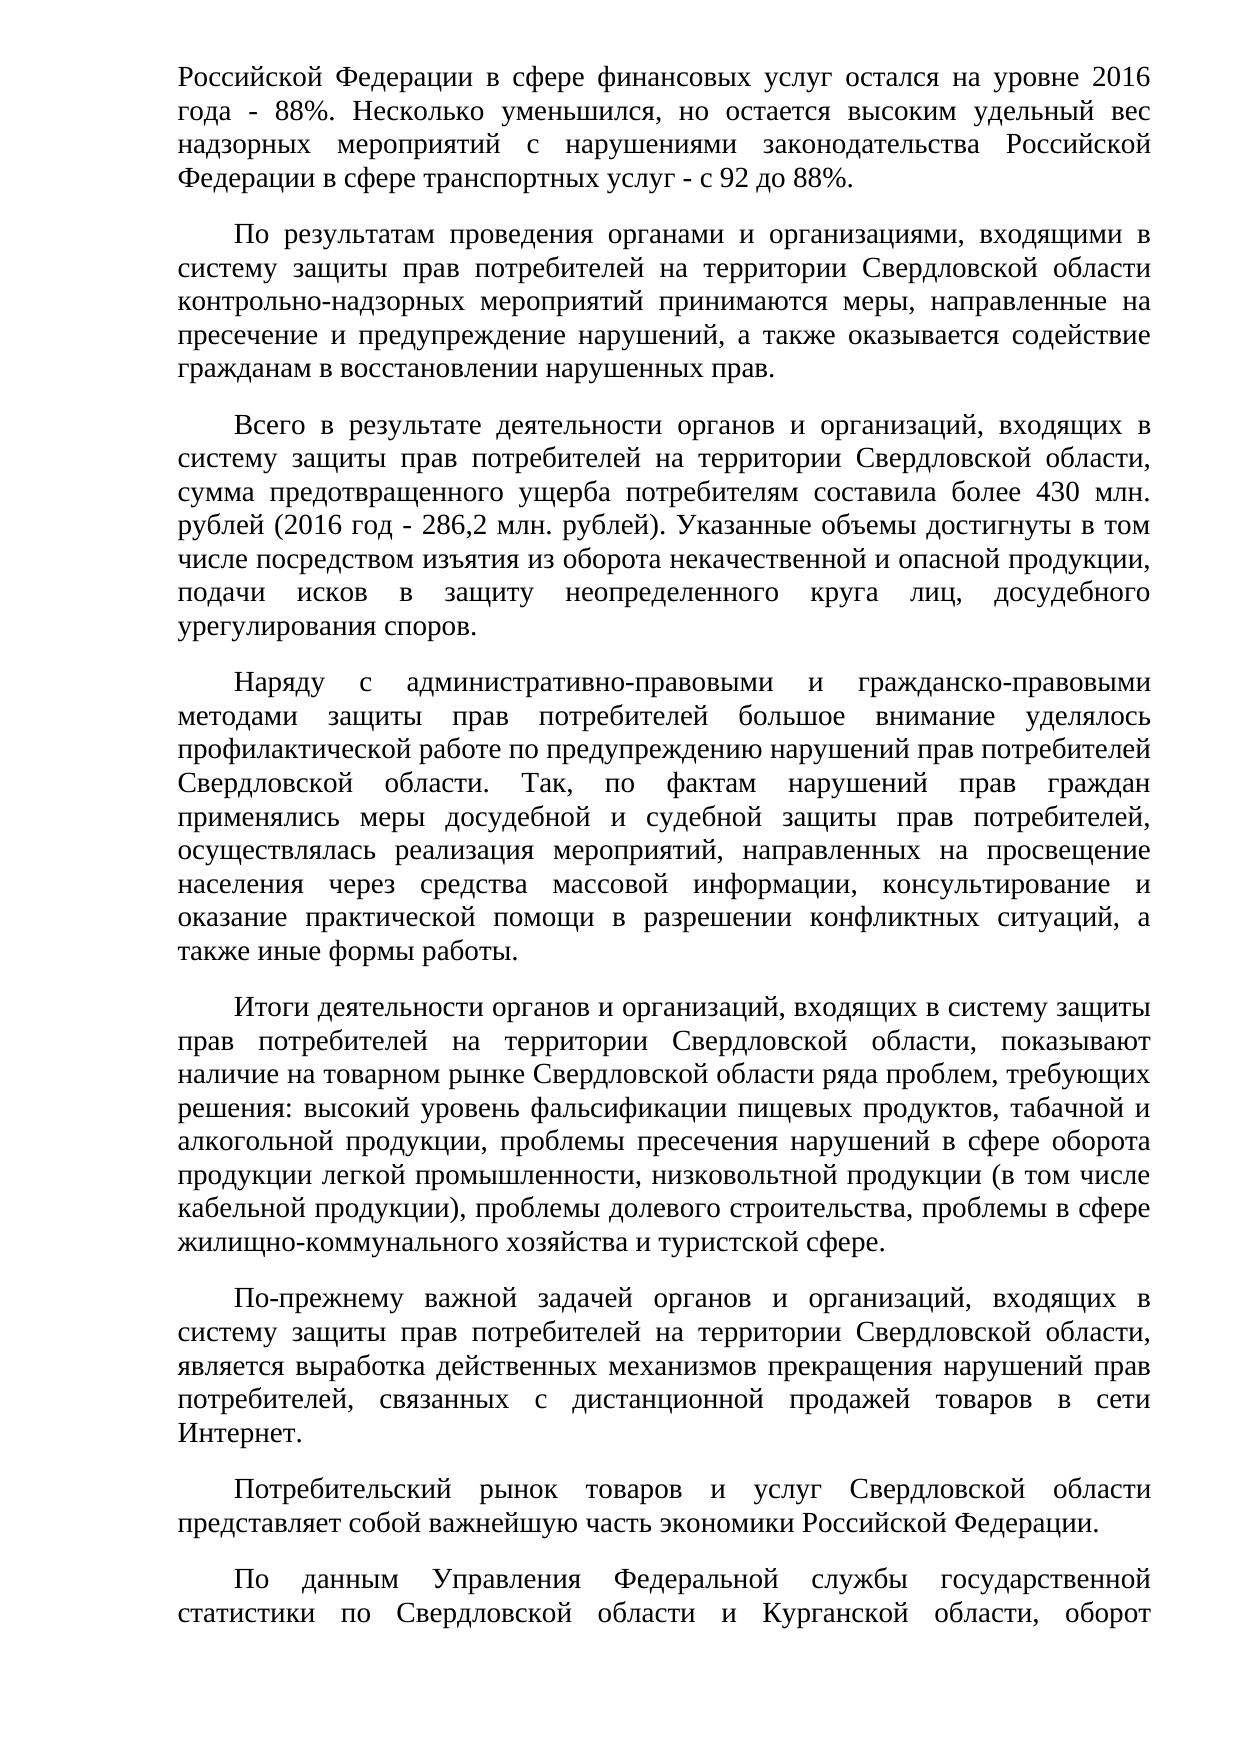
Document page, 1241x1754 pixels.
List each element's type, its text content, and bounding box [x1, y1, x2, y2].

text Потребительский рынок товаров и услуг Свердловской области представляет собой важнейшую часть экономики Российской Федерации. [177, 1471, 1152, 1538]
text По результатам проведения органами и организациями, входящими в систему защиты прав потребителей на территории Свердловской области контрольно-надзорных мероприятий принимаются меры, направленные на пресечение и предупреждение нарушений, а также оказывается содействие гражданам в восстановлении нарушенных прав. [177, 216, 1152, 384]
text Всего в результате деятельности органов и организаций, входящих в систему защиты прав потребителей на территории Свердловской области, сумма предотвращенного ущерба потребителям составила более 430 млн. рублей (2016 год - 286,2 млн. рублей). Указанные объемы достигнуты в том числе посредством изъятия из оборота некачественной и опасной продукции, подачи исков в защиту неопределенного круга лиц, досудебного урегулирования споров. [177, 407, 1152, 642]
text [177, 59, 1152, 193]
text По-прежнему важной задачей органов и организаций, входящих в систему защиты прав потребителей на территории Свердловской области, является выработка действенных механизмов прекращения нарушений прав потребителей, связанных с дистанционной продажей товаров в сети Интернет. [177, 1281, 1152, 1448]
text Итоги деятельности органов и организаций, входящих в систему защиты прав потребителей на территории Свердловской области, показывают наличие на товарном рынке Свердловской области ряда проблем, требующих решения: высокий уровень фальсификации пищевых продуктов, табачной и алкогольной продукции, проблемы пресечения нарушений в сфере оборота продукции легкой промышленности, низковольтной продукции (в том числе кабельной продукции), проблемы долевого строительства, проблемы в сфере жилищно-коммунального хозяйства и туристской сфере. [177, 989, 1152, 1258]
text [177, 1561, 1152, 1628]
text Наряду с административно-правовыми и гражданско-правовыми методами защиты прав потребителей большое внимание уделялось профилактической работе по предупреждению нарушений прав потребителей Свердловской области. Так, по фактам нарушений прав граждан применялись меры досудебной и судебной защиты прав потребителей, осуществлялась реализация мероприятий, направленных на просвещение населения через средства массовой информации, консультирование и оказание практической помощи в разрешении конфликтных ситуаций, а также иные формы работы. [177, 664, 1152, 966]
